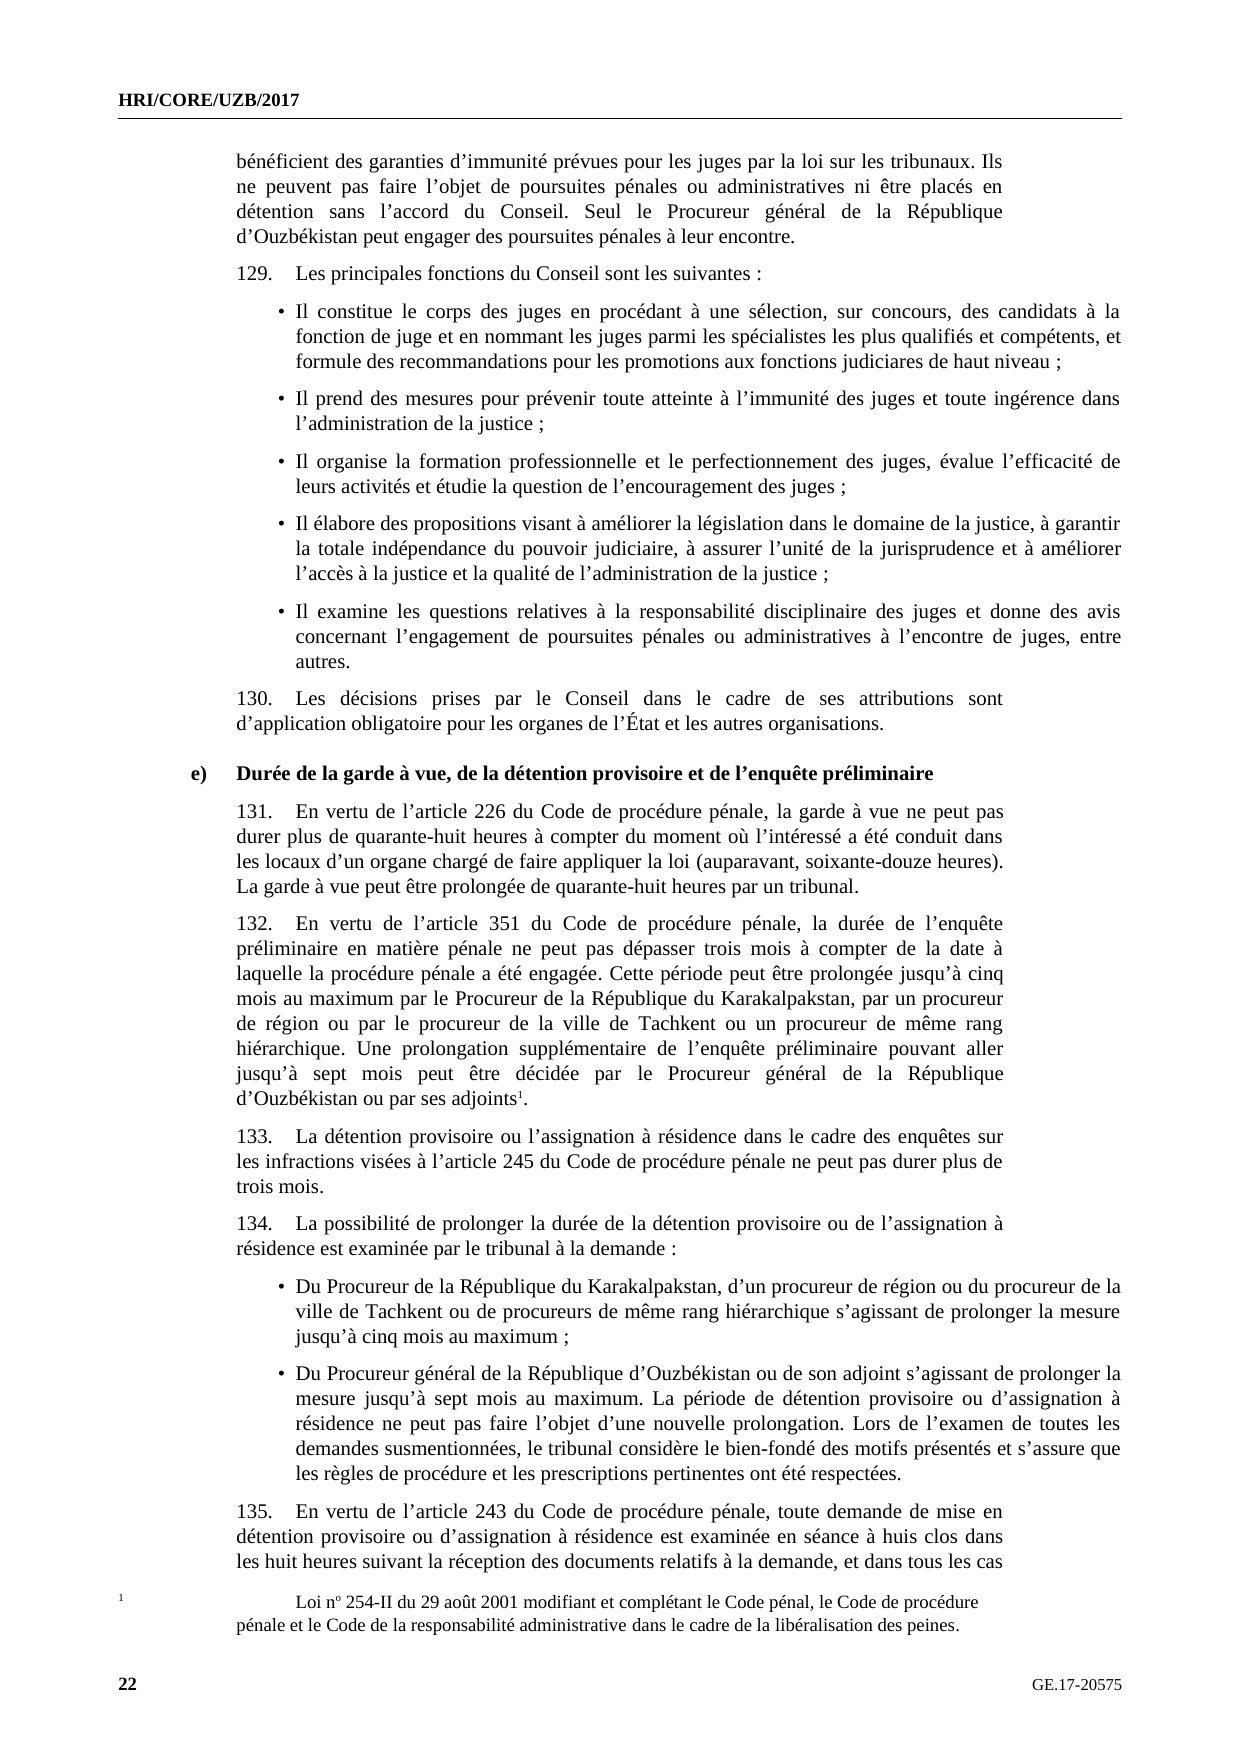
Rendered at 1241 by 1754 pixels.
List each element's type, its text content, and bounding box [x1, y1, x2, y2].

text Il élabore des propositions visant à améliorer la législation dans le domaine de la justice, à garantir la totale indépendance du pouvoir judiciaire, à assurer l’unité de la jurisprudence et à améliorer l’accès à la justice et la qualité de l’administration de la justice ; [278, 510, 1122, 585]
text 130. Les décisions prises par le Conseil dans le cadre de ses attributions sont d’application obligatoire pour les organes de l’État et les autres organisations. [236, 685, 1004, 735]
text Il prend des mesures pour prévenir toute atteinte à l’immunité des juges et toute ingérence dans l’administration de la justice ; [278, 385, 1122, 435]
text Il examine les questions relatives à la responsabilité disciplinaire des juges et donne des avis concernant l’engagement de poursuites pénales ou administratives à l’encontre de juges, entre autres. [278, 598, 1122, 673]
text 129. Les principales fonctions du Conseil sont les suivantes : [236, 260, 1004, 285]
text 131. En vertu de l’article 226 du Code de procédure pénale, la garde à vue ne peut pas durer plus de quarante-huit heures à compter du moment où l’intéressé a été conduit dans les locaux d’un organe chargé de faire appliquer la loi (auparavant, soixante-douze heures). La garde à vue peut être prolongée de quarante-huit heures par un tribunal. [236, 798, 1004, 898]
text Du Procureur général de la République d’Ouzbékistan ou de son adjoint s’agissant de prolonger la mesure jusqu’à sept mois au maximum. La période de détention provisoire ou d’assignation à résidence ne peut pas faire l’objet d’une nouvelle prolongation. Lors de l’examen de toutes les demandes susmentionnées, le tribunal considère le bien-fondé des motifs présentés et s’assure que les règles de procédure et les prescriptions pertinentes ont été respectées. [278, 1360, 1122, 1485]
text Il organise la formation professionnelle et le perfectionnement des juges, évalue l’efficacité de leurs activités et étudie la question de l’encouragement des juges ; [278, 448, 1122, 498]
text 133. La détention provisoire ou l’assignation à résidence dans le cadre des enquêtes sur les infractions visées à l’article 245 du Code de procédure pénale ne peut pas durer plus de trois mois. [236, 1123, 1004, 1198]
text 132. En vertu de l’article 351 du Code de procédure pénale, la durée de l’enquête préliminaire en matière pénale ne peut pas dépasser trois mois à compter de la date à laquelle la procédure pénale a été engagée. Cette période peut être prolongée jusqu’à cinq mois au maximum par le Procureur de la République du Karakalpakstan, par un procureur de région ou par le procureur de la ville de Tachkent ou un procureur de même rang hiérarchique. Une prolongation supplémentaire de l’enquête préliminaire pouvant aller jusqu’à sept mois peut être décidée par le Procureur général de la République d’Ouzbékistan ou par ses adjoints. [236, 910, 1004, 1110]
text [236, 148, 1004, 248]
text Il constitue le corps des juges en procédant à une sélection, sur concours, des candidats à la fonction de juge et en nommant les juges parmi les spécialistes les plus qualifiés et compétents, et formule des recommandations pour les promotions aux fonctions judiciares de haut niveau ; [278, 298, 1122, 373]
text 134. La possibilité de prolonger la durée de la détention provisoire ou de l’assignation à résidence est examinée par le tribunal à la demande : [236, 1210, 1004, 1260]
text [236, 1498, 1004, 1573]
text e) Durée de la garde à vue, de la détention provisoire et de l’enquête préliminaire [118, 760, 1004, 785]
text Du Procureur de la République du Karakalpakstan, d’un procureur de région ou du procureur de la ville de Tachkent ou de procureurs de même rang hiérarchique s’agissant de prolonger la mesure jusqu’à cinq mois au maximum ; [278, 1273, 1122, 1348]
